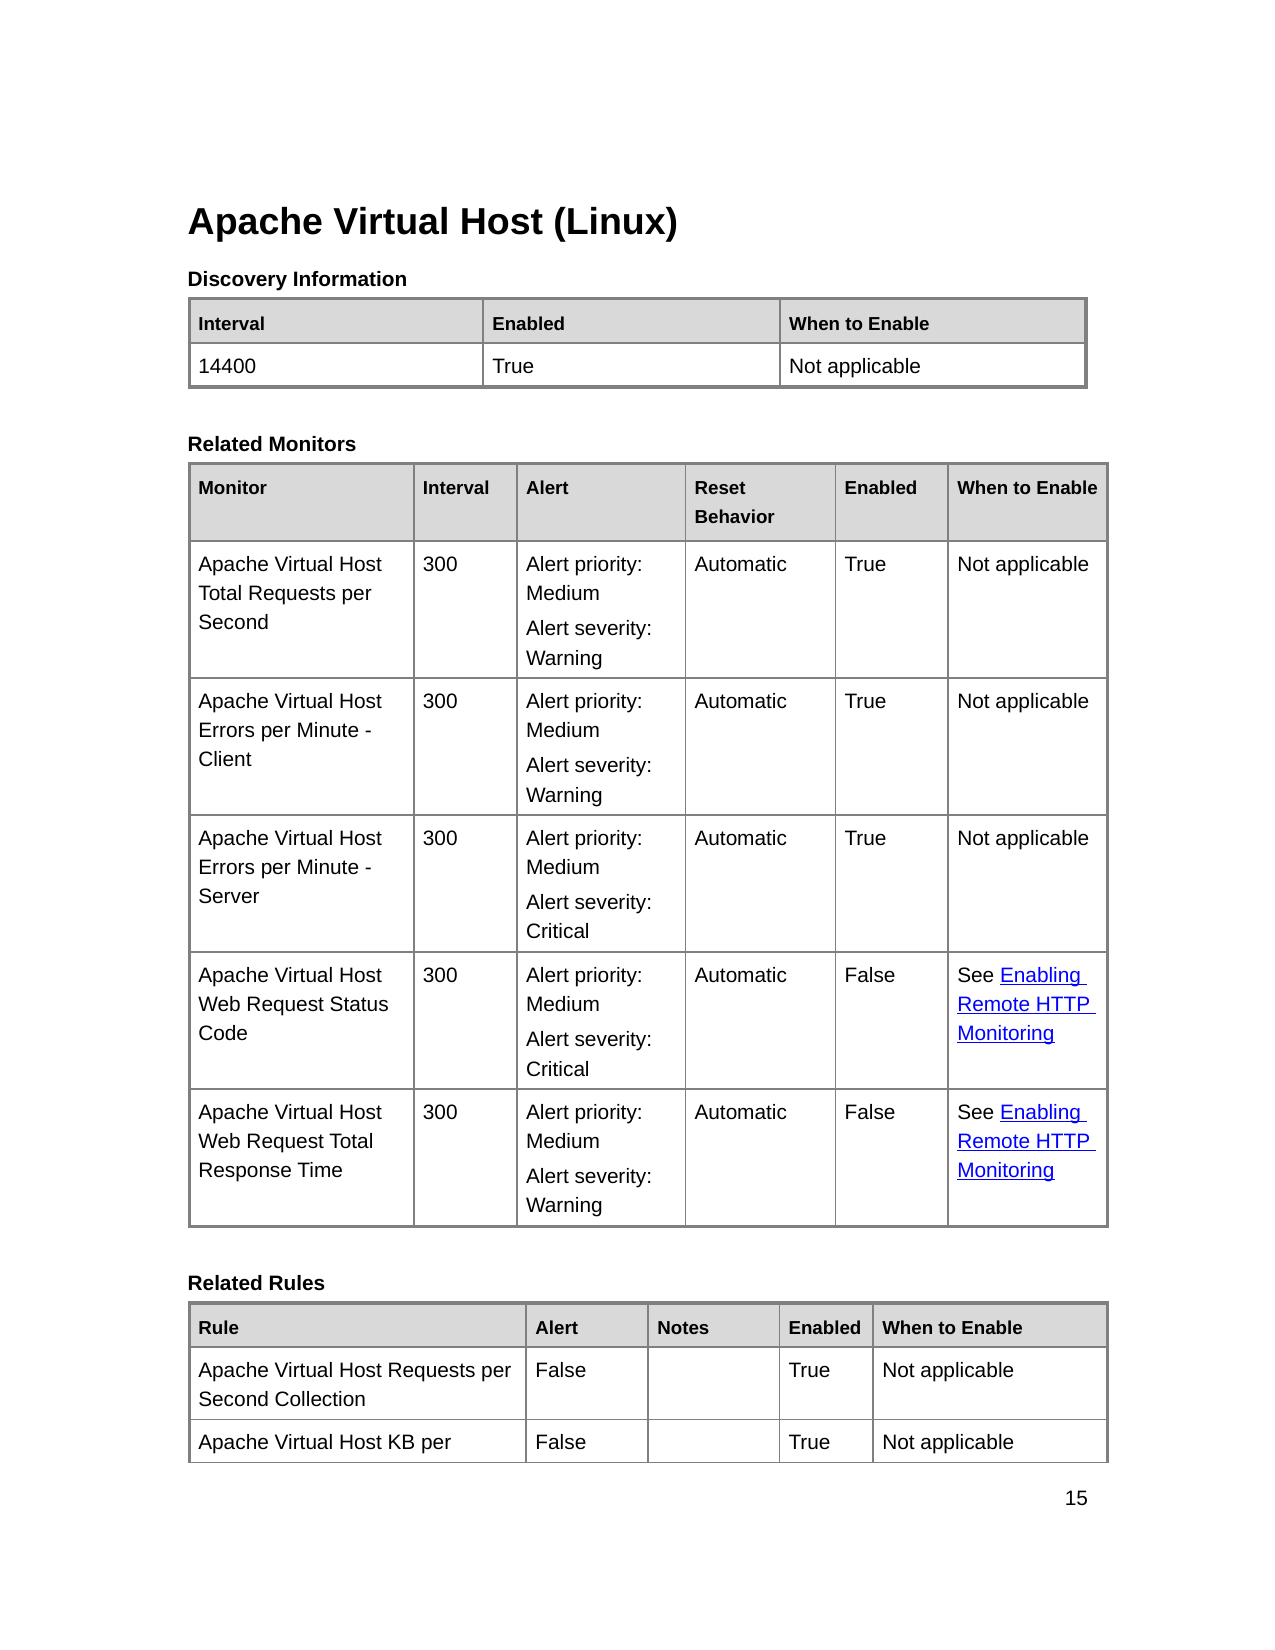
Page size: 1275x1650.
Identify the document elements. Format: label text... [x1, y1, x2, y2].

text Discovery Information [187, 267, 1087, 291]
table_cell See Enabling Remote HTTP Monitoring [949, 953, 1106, 1088]
table_header Rule [191, 1305, 525, 1346]
table_cell Alert priority: Medium Alert severity: Critical [518, 816, 685, 951]
table_cell True [836, 542, 947, 677]
table_cell Alert priority: Medium Alert severity: Warning [518, 1090, 685, 1225]
table_cell [649, 1348, 779, 1418]
table_cell Automatic [686, 542, 835, 677]
table_cell Apache Virtual Host Web Request Total Response Time [191, 1090, 413, 1225]
table_header Alert [518, 465, 685, 540]
subtitle Apache Virtual Host (Linux) [187, 199, 1087, 242]
table_header When to Enable [874, 1305, 1106, 1346]
table_cell Alert priority: Medium Alert severity: Critical [518, 953, 685, 1088]
table_cell Alert priority: Medium Alert severity: Warning [518, 679, 685, 814]
table_cell Not applicable [949, 542, 1106, 677]
table_cell Apache Virtual Host Web Request Status Code [191, 953, 413, 1088]
table_cell 300 [415, 1090, 516, 1225]
table_cell Not applicable [781, 344, 1084, 385]
table_cell 14400 [191, 344, 482, 385]
table_header Enabled [836, 465, 947, 540]
table_cell Not applicable [949, 816, 1106, 951]
text Related Rules [187, 1271, 1087, 1295]
table_cell Automatic [686, 679, 835, 814]
table_cell False [836, 1090, 947, 1225]
table_cell [649, 1420, 779, 1462]
table_header Notes [649, 1305, 779, 1346]
table_cell Apache Virtual Host Errors per Minute - Server [191, 816, 413, 951]
table_cell True [780, 1420, 872, 1462]
table_cell Not applicable [874, 1420, 1106, 1462]
table_header Enabled [484, 300, 779, 342]
table_cell True [484, 344, 779, 385]
table_header Interval [191, 300, 482, 342]
table_cell False [836, 953, 947, 1088]
table_cell True [836, 816, 947, 951]
table_cell 300 [415, 953, 516, 1088]
table_cell Automatic [686, 953, 835, 1088]
table_cell Automatic [686, 1090, 835, 1225]
table_cell Apache Virtual Host Total Requests per Second [191, 542, 413, 677]
table_header Alert [527, 1305, 647, 1346]
table_cell False [527, 1348, 647, 1418]
table_cell 300 [415, 679, 516, 814]
text Related Monitors [187, 431, 1087, 455]
table_cell 300 [415, 542, 516, 677]
table_cell See Enabling Remote HTTP Monitoring [949, 1090, 1106, 1225]
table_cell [191, 1420, 525, 1462]
table_cell Alert priority: Medium Alert severity: Warning [518, 542, 685, 677]
table_cell Apache Virtual Host Requests per Second Collection [191, 1348, 525, 1418]
table_header When to Enable [949, 465, 1106, 540]
table_cell Not applicable [949, 679, 1106, 814]
table_header When to Enable [781, 300, 1084, 342]
table_cell Automatic [686, 816, 835, 951]
table_cell Apache Virtual Host Errors per Minute - Client [191, 679, 413, 814]
table_cell Not applicable [874, 1348, 1106, 1418]
table_cell False [527, 1420, 647, 1462]
table_cell True [836, 679, 947, 814]
table_header Reset Behavior [686, 465, 835, 540]
table_cell True [780, 1348, 872, 1418]
table_header Interval [415, 465, 516, 540]
table_header Enabled [780, 1305, 872, 1346]
table_cell 300 [415, 816, 516, 951]
table_header Monitor [191, 465, 413, 540]
